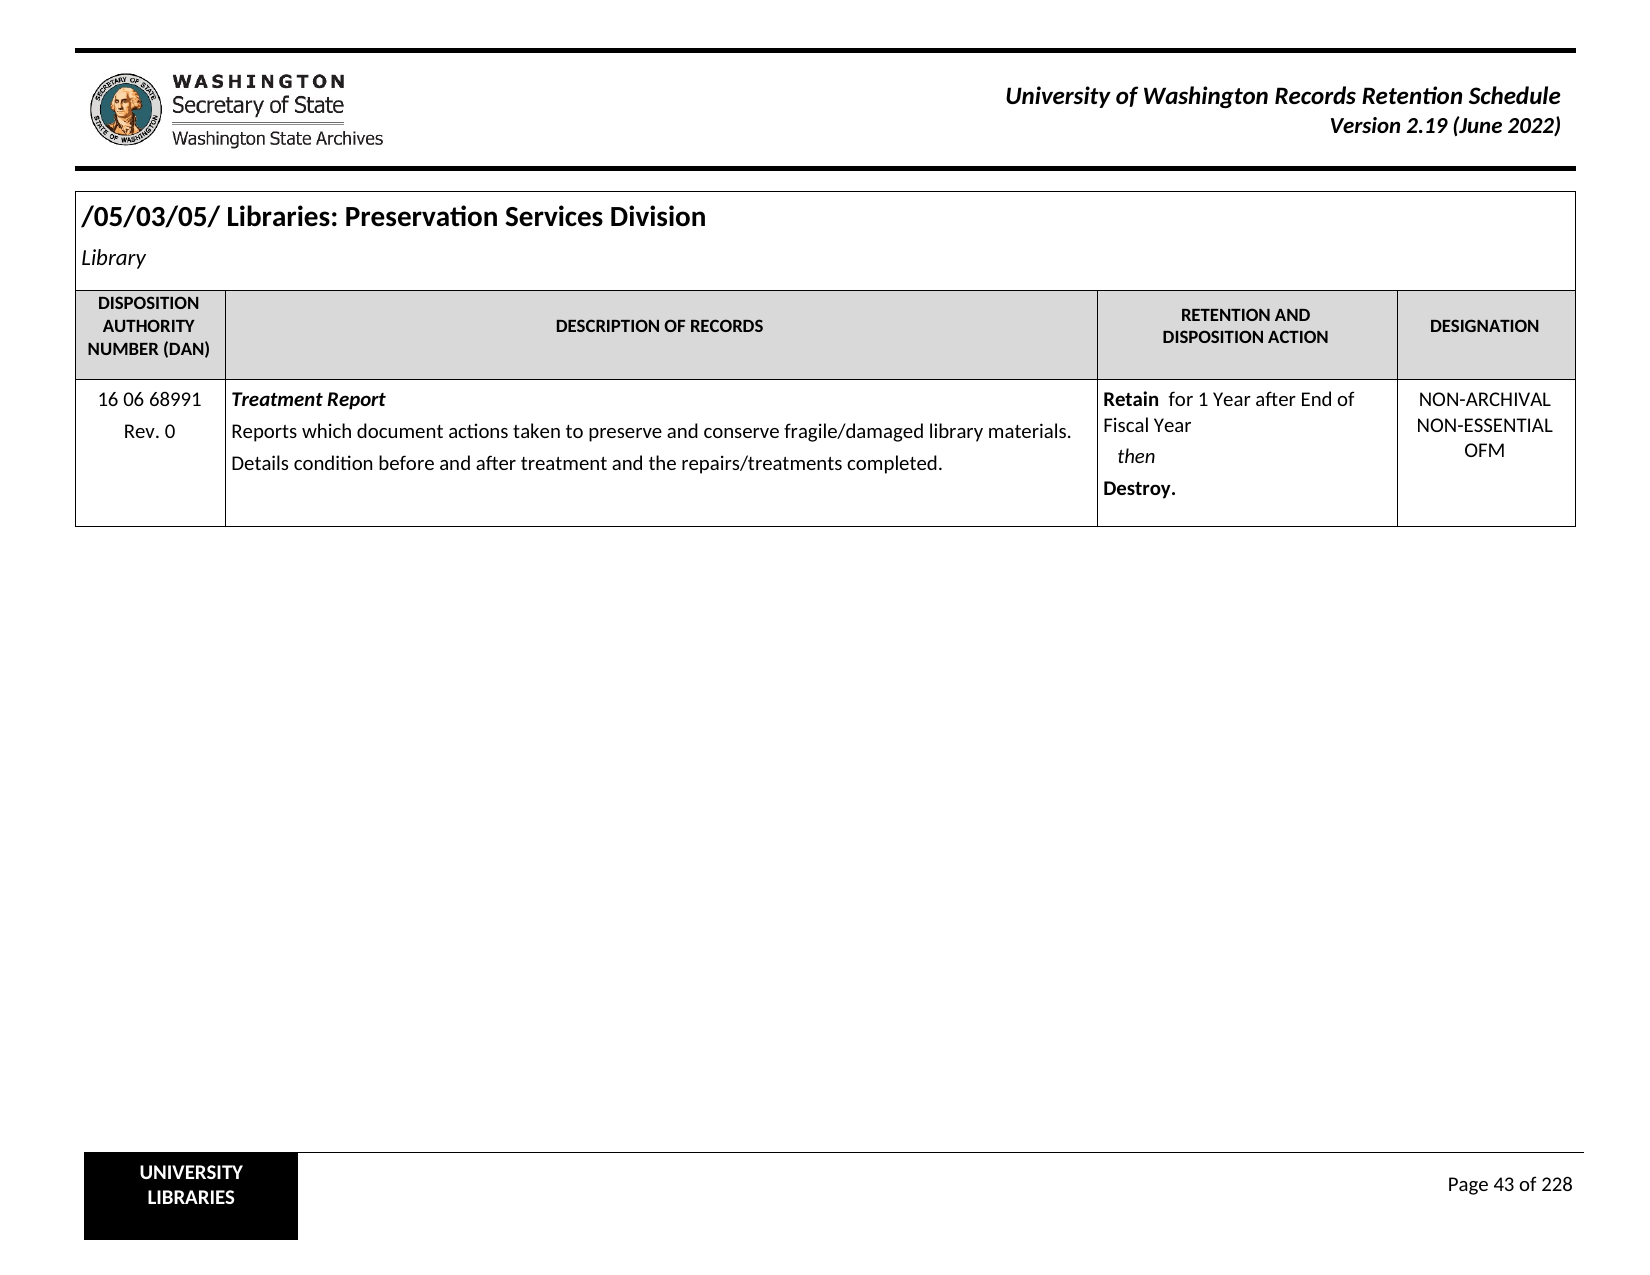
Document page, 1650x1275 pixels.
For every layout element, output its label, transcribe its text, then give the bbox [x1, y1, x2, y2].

table_cell Treatment Report Reports which document actions taken to preserve and conserve fragile/damaged library materials. Details condition before and after treatment and the repairs/treatments completed. [226, 380, 1097, 526]
table_cell Retain for 1 Year after End of Fiscal Year then Destroy. [1098, 380, 1397, 526]
table_cell DESCRIPTION OF RECORDS [226, 291, 1097, 379]
table_cell RETENTION AND DISPOSITION ACTION [1098, 291, 1397, 379]
picture [86, 53, 403, 164]
table_cell NON-ARCHIVAL NON-ESSENTIAL OFM [1398, 380, 1575, 526]
table_cell DISPOSITION AUTHORITY NUMBER (DAN) [76, 291, 225, 379]
table_header /05/03/05/ Libraries: Preservation Services Division Library [76, 192, 1575, 290]
table_cell 16 06 68991 Rev. 0 [76, 380, 225, 526]
table_cell DESIGNATION [1398, 291, 1575, 379]
